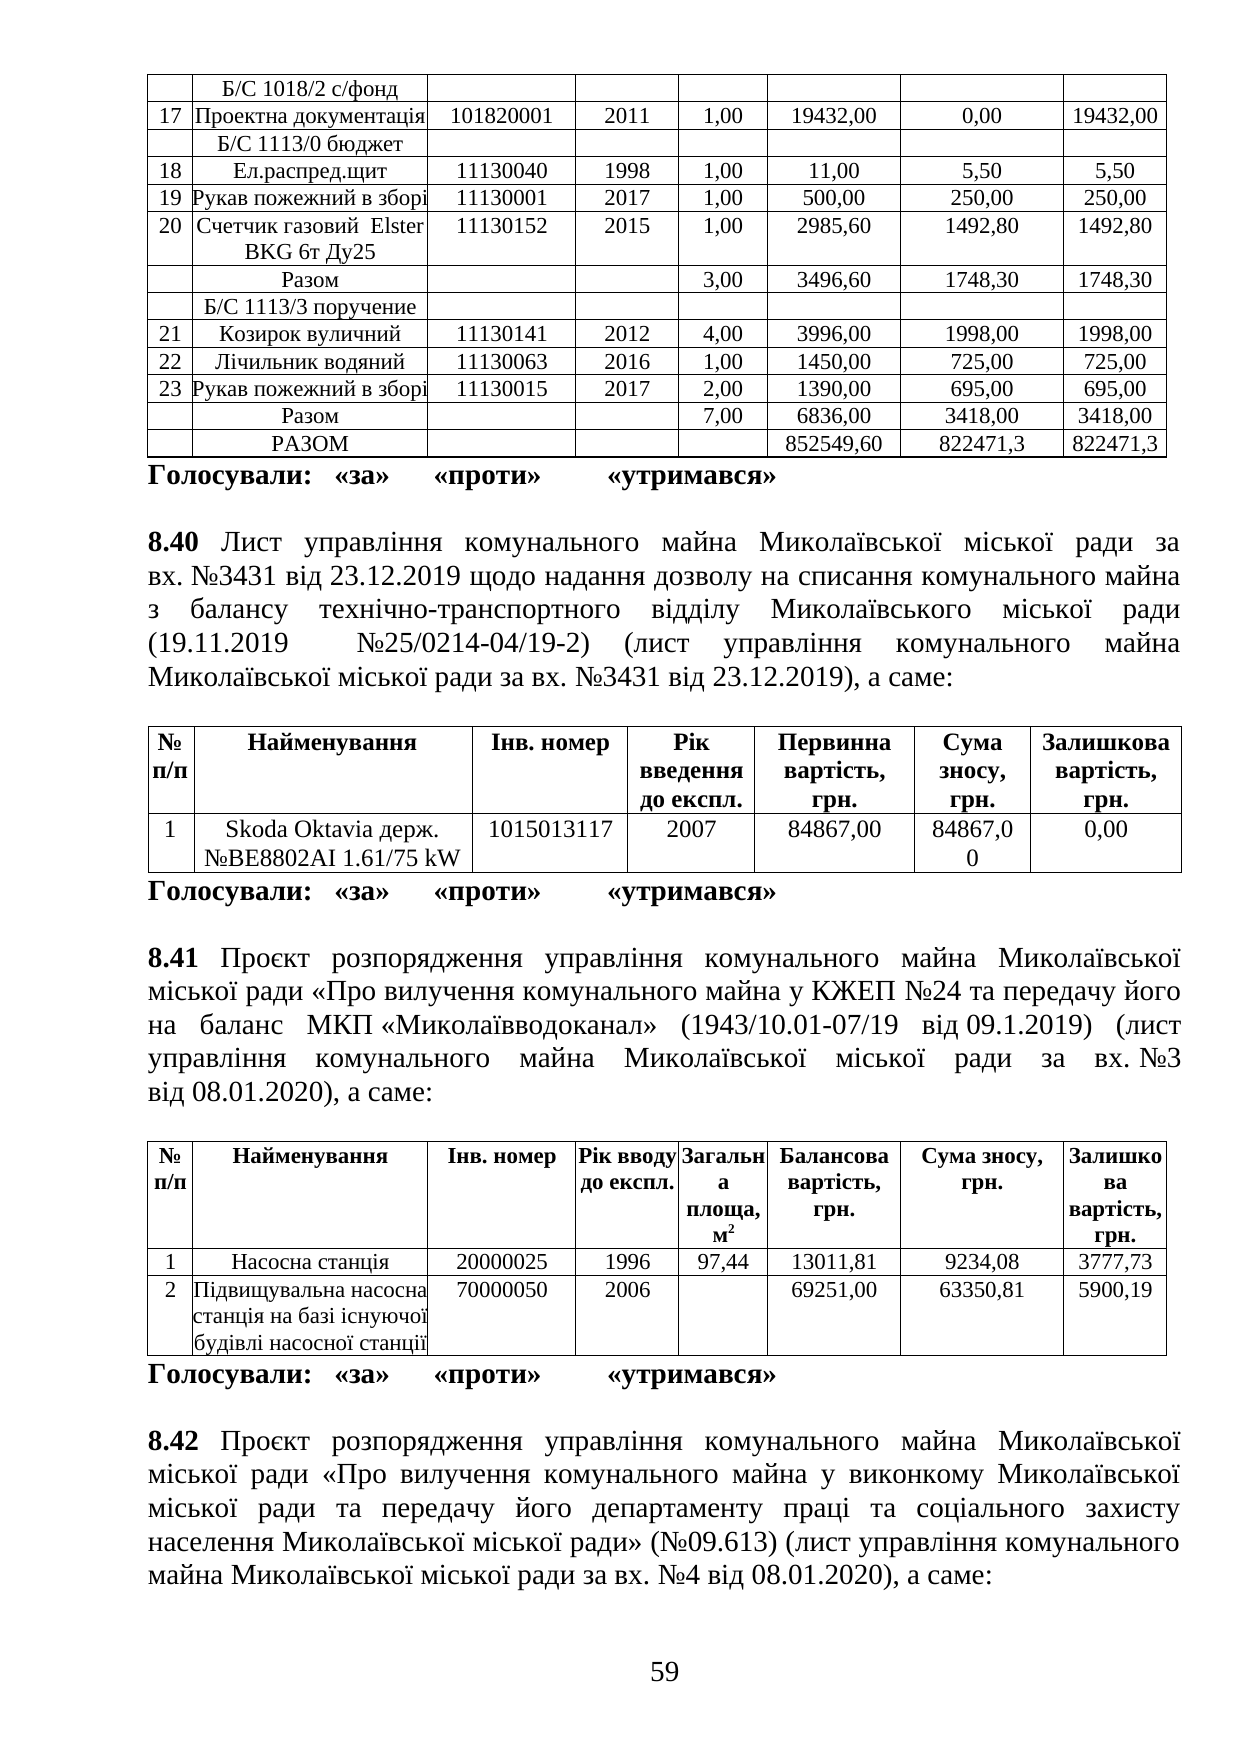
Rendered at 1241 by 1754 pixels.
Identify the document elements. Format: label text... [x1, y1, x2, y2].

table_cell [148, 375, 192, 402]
text 8.41 Проєкт розпорядження управління комунального майна Миколаївської міської ради «Про вилучення комунального майна у КЖЕП №24 та передачу його на баланс МКП «Миколаївводоканал» (1943/10.01-07/19 від 09.1.2019) (лист управління комунального майна Миколаївської міської ради за вх. №3 від 08.01.2020), а саме: [148, 940, 1181, 1107]
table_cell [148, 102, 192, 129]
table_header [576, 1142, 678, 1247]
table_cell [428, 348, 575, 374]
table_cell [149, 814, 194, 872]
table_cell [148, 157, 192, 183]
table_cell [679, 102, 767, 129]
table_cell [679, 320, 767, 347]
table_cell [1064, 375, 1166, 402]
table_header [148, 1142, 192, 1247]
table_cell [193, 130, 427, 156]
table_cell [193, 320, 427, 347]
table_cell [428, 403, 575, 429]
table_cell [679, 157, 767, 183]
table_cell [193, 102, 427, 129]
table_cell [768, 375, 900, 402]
text 8.42 Проєкт розпорядження управління комунального майна Миколаївської міської ради «Про вилучення комунального майна у виконкому Миколаївської міської ради та передачу його департаменту праці та соціального захисту населення Миколаївської міської ради» (№09.613) (лист управління комунального майна Миколаївської міської ради за вх. №4 від 08.01.2020), а саме: [148, 1423, 1181, 1591]
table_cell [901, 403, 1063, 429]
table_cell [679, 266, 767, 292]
list Голосували: «за» «проти» «утримався» [148, 1356, 1181, 1389]
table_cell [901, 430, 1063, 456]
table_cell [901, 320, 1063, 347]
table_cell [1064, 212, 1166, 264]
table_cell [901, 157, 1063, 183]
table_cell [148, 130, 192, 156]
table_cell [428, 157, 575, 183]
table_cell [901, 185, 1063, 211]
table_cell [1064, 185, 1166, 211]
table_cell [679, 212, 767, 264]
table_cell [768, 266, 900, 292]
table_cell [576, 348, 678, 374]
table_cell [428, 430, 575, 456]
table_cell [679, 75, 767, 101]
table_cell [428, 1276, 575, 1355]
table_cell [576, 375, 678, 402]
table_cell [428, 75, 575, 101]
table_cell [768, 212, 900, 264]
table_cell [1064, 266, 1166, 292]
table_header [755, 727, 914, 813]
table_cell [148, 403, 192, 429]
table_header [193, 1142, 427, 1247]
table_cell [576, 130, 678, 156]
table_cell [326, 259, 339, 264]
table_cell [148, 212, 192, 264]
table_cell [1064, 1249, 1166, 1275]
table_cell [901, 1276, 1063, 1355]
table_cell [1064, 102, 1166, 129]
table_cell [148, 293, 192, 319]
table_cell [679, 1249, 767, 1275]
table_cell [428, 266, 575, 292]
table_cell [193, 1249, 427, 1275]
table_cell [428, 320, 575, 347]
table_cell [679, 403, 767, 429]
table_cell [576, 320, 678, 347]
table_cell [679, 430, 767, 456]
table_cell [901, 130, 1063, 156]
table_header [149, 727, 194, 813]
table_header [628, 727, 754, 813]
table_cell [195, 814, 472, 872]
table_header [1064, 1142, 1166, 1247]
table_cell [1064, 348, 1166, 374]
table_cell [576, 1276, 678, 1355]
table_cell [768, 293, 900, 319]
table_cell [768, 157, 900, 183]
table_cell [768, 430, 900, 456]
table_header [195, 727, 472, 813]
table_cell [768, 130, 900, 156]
text 8.40 Лист управління комунального майна Миколаївської міської ради за вх. №3431 від 23.12.2019 щодо надання дозволу на списання комунального майна з балансу технічно-транспортного відділу Миколаївського міської ради (19.11.2019 №25/0214-04/19-2) (лист управління комунального майна Миколаївської міської ради за вх. №3431 від 23.12.2019), а саме: [148, 491, 1181, 692]
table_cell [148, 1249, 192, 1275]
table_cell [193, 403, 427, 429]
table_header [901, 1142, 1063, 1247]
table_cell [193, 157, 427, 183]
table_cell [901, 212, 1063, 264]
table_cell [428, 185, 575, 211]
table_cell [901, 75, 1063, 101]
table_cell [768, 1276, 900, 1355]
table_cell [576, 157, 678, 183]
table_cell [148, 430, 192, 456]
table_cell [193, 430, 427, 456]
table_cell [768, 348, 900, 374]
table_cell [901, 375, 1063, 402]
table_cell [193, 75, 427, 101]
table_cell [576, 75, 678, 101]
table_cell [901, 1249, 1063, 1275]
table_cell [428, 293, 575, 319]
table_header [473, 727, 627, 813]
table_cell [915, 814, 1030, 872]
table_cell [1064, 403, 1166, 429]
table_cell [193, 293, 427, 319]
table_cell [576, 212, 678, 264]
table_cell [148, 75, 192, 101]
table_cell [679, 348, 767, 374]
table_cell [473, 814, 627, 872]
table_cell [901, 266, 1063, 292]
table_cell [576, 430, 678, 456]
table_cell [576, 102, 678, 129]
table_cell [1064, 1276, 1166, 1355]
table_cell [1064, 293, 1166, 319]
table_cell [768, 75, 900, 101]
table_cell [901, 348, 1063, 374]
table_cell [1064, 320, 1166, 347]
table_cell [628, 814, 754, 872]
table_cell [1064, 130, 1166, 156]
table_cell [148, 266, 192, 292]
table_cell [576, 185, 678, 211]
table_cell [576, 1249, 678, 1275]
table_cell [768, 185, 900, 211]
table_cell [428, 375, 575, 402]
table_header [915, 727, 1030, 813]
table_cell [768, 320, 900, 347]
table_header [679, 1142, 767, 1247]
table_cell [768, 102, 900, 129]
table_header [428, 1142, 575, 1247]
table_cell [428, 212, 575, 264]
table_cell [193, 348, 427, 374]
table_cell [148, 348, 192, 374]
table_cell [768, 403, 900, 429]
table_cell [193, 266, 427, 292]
list Голосували: «за» «проти» «утримався» [148, 457, 1181, 491]
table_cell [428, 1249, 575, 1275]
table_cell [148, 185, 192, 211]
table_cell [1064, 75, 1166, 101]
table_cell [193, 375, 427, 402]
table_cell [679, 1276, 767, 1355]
list Голосували: «за» «проти» «утримався» [148, 873, 1181, 906]
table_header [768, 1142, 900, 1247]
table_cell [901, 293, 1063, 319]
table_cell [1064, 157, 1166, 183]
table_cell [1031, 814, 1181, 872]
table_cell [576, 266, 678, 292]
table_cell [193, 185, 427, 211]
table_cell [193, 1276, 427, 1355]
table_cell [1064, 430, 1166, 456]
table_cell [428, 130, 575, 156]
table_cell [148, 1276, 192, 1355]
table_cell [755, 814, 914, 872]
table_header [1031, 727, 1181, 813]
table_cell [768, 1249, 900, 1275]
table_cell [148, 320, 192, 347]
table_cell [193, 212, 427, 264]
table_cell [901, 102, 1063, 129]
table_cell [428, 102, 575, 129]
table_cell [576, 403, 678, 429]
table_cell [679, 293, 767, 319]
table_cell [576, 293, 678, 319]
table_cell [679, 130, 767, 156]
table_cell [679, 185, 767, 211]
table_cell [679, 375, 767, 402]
